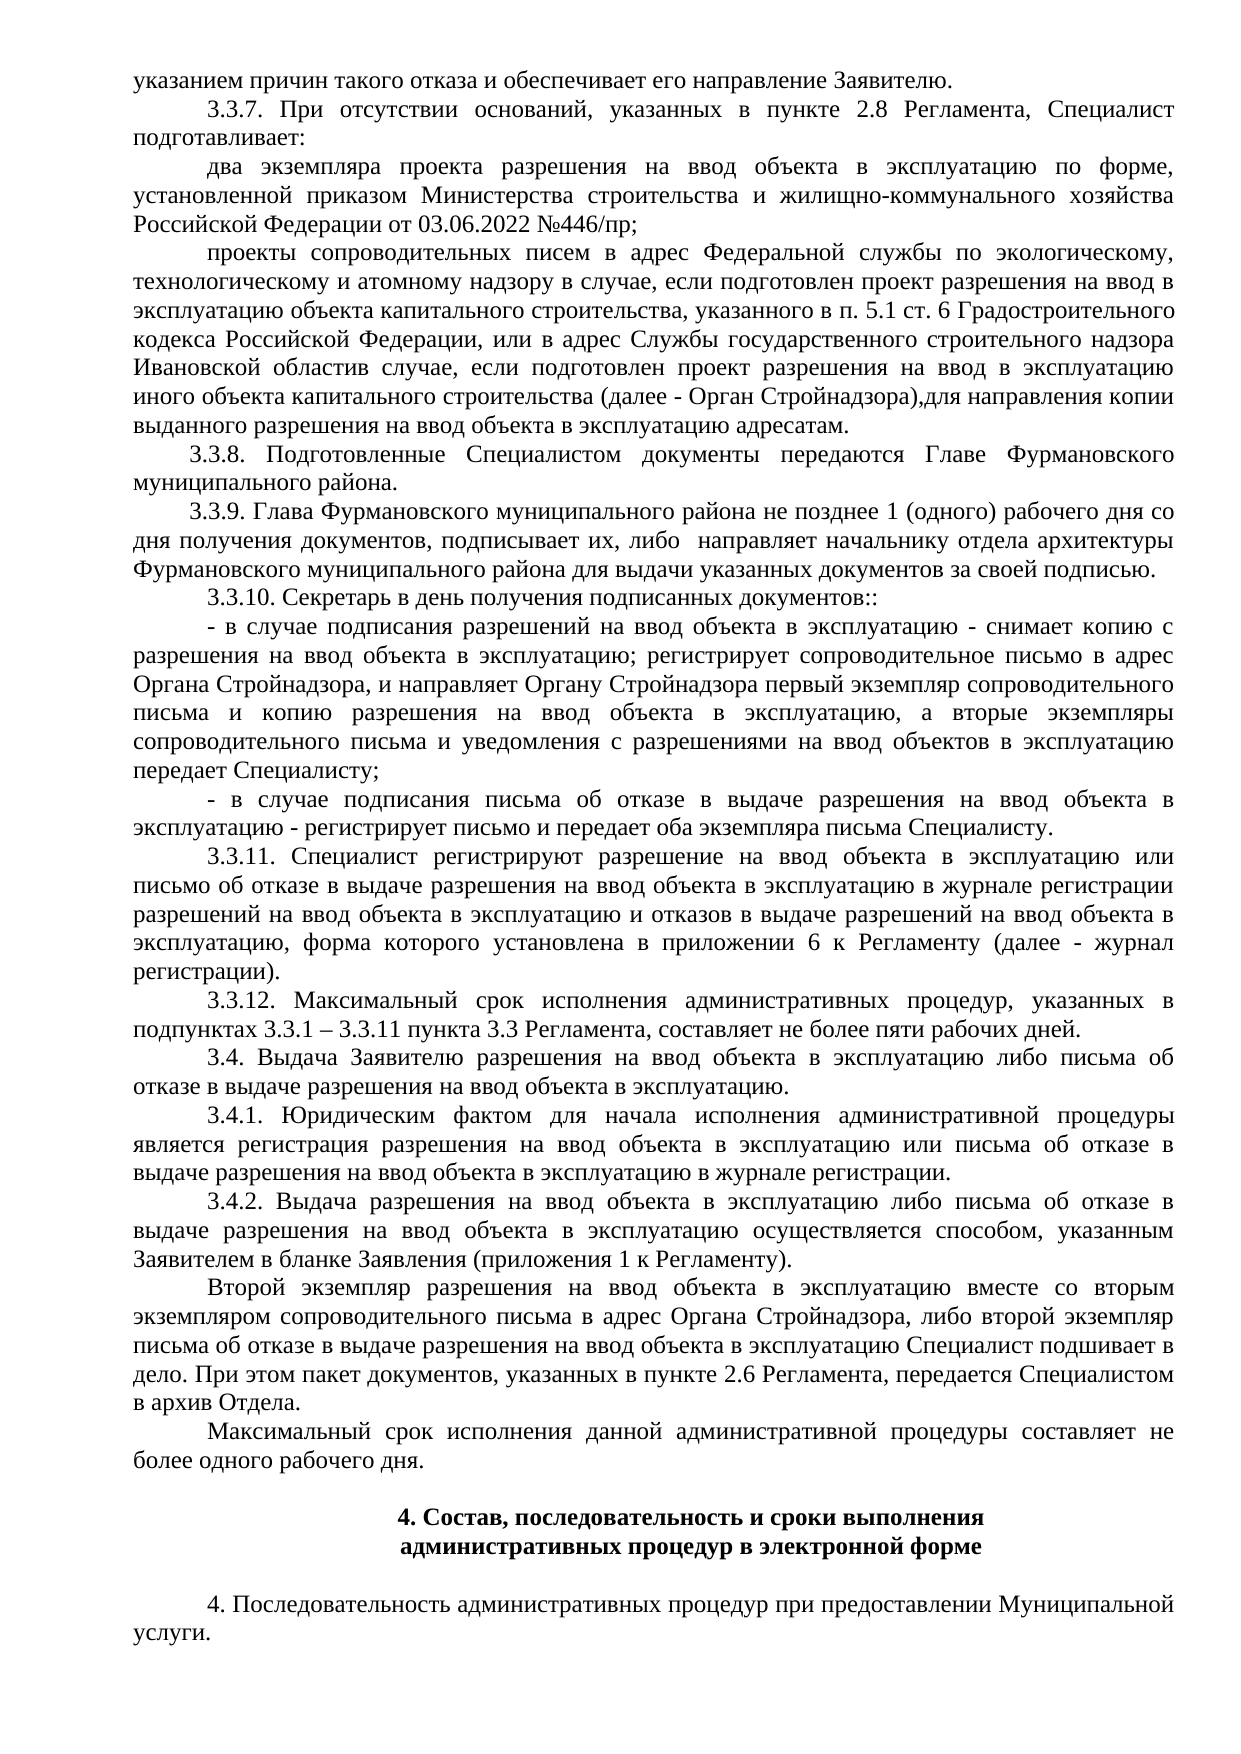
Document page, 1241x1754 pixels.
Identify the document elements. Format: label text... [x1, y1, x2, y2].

text 4. Последовательность административных процедур при предоставлении Муниципальной услуги. [133, 1589, 1175, 1646]
text 3.3.9. Глава Фурмановского муниципального района не позднее 1 (одного) рабочего дня со дня получения документов, подписывает их, либо направляет начальнику отдела архитектуры Фурмановского муниципального района для выдачи указанных документов за своей подписью. [133, 496, 1175, 582]
text 3.4.2. Выдача разрешения на ввод объекта в эксплуатацию либо письма об отказе в выдаче разрешения на ввод объекта в эксплуатацию осуществляется способом, указанным Заявителем в бланке Заявления (приложения 1 к Регламенту). [133, 1186, 1175, 1272]
text - в случае подписания письма об отказе в выдаче разрешения на ввод объекта в эксплуатацию - регистрирует письмо и передает оба экземпляра письма Специалисту. [133, 784, 1175, 841]
text 3.3.7. При отсутствии оснований, указанных в пункте 2.8 Регламента, Специалист подготавливает: [133, 94, 1175, 151]
text 4. Состав, последовательность и сроки выполнения [133, 1502, 1175, 1531]
text проекты сопроводительных писем в адрес Федеральной службы по экологическому, технологическому и атомному надзору в случае, если подготовлен проект разрешения на ввод в эксплуатацию объекта капитального строительства, указанного в п. 5.1 ст. 6 Градостроительного кодекса Российской Федерации, или в адрес Службы государственного строительного надзора Ивановской областив случае, если подготовлен проект разрешения на ввод в эксплуатацию иного объекта капитального строительства (далее - Орган Стройнадзора),для направления копии выданного разрешения на ввод объекта в эксплуатацию адресатам. [133, 237, 1175, 439]
text 3.4. Выдача Заявителю разрешения на ввод объекта в эксплуатацию либо письма об отказе в выдаче разрешения на ввод объекта в эксплуатацию. [133, 1042, 1175, 1100]
text 3.3.12. Максимальный срок исполнения административных процедур, указанных в подпунктах 3.3.1 – 3.3.11 пункта 3.3 Регламента, составляет не более пяти рабочих дней. [133, 985, 1175, 1042]
text 3.3.10. Секретарь в день получения подписанных документов:: [133, 582, 1175, 611]
text Максимальный срок исполнения данной административной процедуры составляет не более одного рабочего дня. [133, 1416, 1175, 1474]
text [133, 65, 1175, 94]
text - в случае подписания разрешений на ввод объекта в эксплуатацию - снимает копию с разрешения на ввод объекта в эксплуатацию; регистрирует сопроводительное письмо в адрес Органа Стройнадзора, и направляет Органу Стройнадзора первый экземпляр сопроводительного письма и копию разрешения на ввод объекта в эксплуатацию, а вторые экземпляры сопроводительного письма и уведомления с разрешениями на ввод объектов в эксплуатацию передает Специалисту; [133, 611, 1175, 784]
text 3.4.1. Юридическим фактом для начала исполнения административной процедуры является регистрация разрешения на ввод объекта в эксплуатацию или письма об отказе в выдаче разрешения на ввод объекта в эксплуатацию в журнале регистрации. [133, 1100, 1175, 1186]
text два экземпляра проекта разрешения на ввод объекта в эксплуатацию по форме, установленной приказом Министерства строительства и жилищно-коммунального хозяйства Российской Федерации от 03.06.2022 №446/пр; [133, 151, 1175, 237]
text административных процедур в электронной форме [133, 1531, 1175, 1560]
text 3.3.8. Подготовленные Специалистом документы передаются Главе Фурмановского муниципального района. [133, 439, 1175, 496]
text Второй экземпляр разрешения на ввод объекта в эксплуатацию вместе со вторым экземпляром сопроводительного письма в адрес Органа Стройнадзора, либо второй экземпляр письма об отказе в выдаче разрешения на ввод объекта в эксплуатацию Специалист подшивает в дело. При этом пакет документов, указанных в пункте 2.6 Регламента, передается Специалистом в архив Отдела. [133, 1272, 1175, 1416]
text 3.3.11. Специалист регистрируют разрешение на ввод объекта в эксплуатацию или письмо об отказе в выдаче разрешения на ввод объекта в эксплуатацию в журнале регистрации разрешений на ввод объекта в эксплуатацию и отказов в выдаче разрешений на ввод объекта в эксплуатацию, форма которого установлена в приложении 6 к Регламенту (далее - журнал регистрации). [133, 841, 1175, 985]
